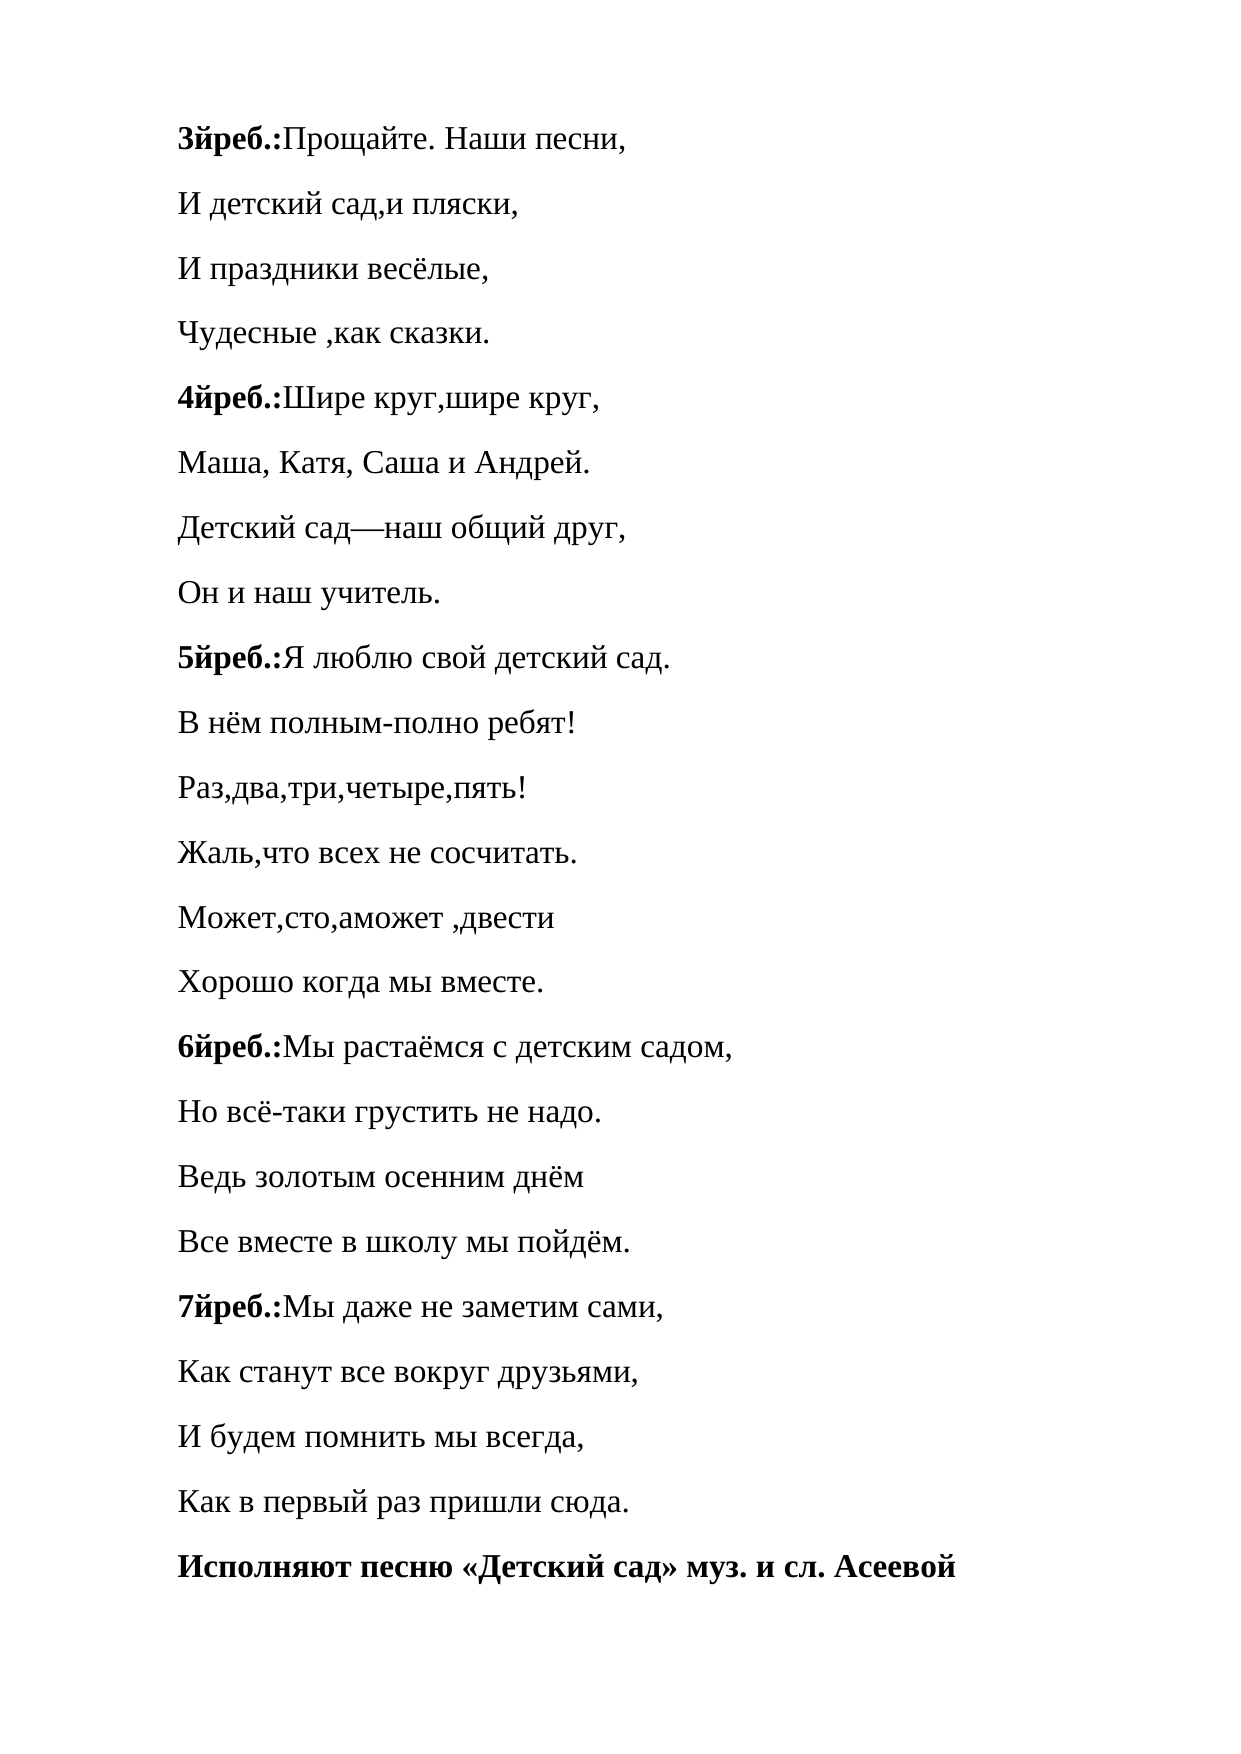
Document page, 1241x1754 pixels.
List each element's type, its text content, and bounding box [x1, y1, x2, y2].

text Как станут все вокруг друзьями, [177, 1351, 1152, 1389]
text Ведь золотым осенним днём [177, 1156, 1152, 1195]
text И праздники весёлые, [177, 248, 1152, 286]
text И детский сад,и пляски, [177, 183, 1152, 221]
text И будем помнить мы всегда, [177, 1416, 1152, 1454]
text Маша, Катя, Саша и Андрей. [177, 443, 1152, 481]
text 3йреб.:Прощайте. Наши песни, [177, 118, 1152, 156]
text Может,сто,аможет ,двести [177, 897, 1152, 935]
text Как в первый раз пришли сюда. [177, 1481, 1152, 1519]
text 6йреб.:Мы растаёмся с детским садом, [177, 1027, 1152, 1065]
text Жаль,что всех не сосчитать. [177, 832, 1152, 870]
text Он и наш учитель. [177, 572, 1152, 611]
text 4йреб.:Шире круг,шире круг, [177, 378, 1152, 416]
text Все вместе в школу мы пойдём. [177, 1221, 1152, 1260]
text 5йреб.:Я люблю свой детский сад. [177, 637, 1152, 676]
text В нём полным-полно ребят! [177, 702, 1152, 741]
text Раз,два,три,четыре,пять! [177, 767, 1152, 805]
text Чудесные ,как сказки. [177, 313, 1152, 351]
text Детский сад—наш общий друг, [177, 507, 1152, 546]
text Исполняют песню «Детский сад» муз. и сл. Асеевой [177, 1546, 1152, 1584]
text 7йреб.:Мы даже не заметим сами, [177, 1286, 1152, 1324]
text Хорошо когда мы вместе. [177, 962, 1152, 1000]
text Но всё-таки грустить не надо. [177, 1092, 1152, 1130]
